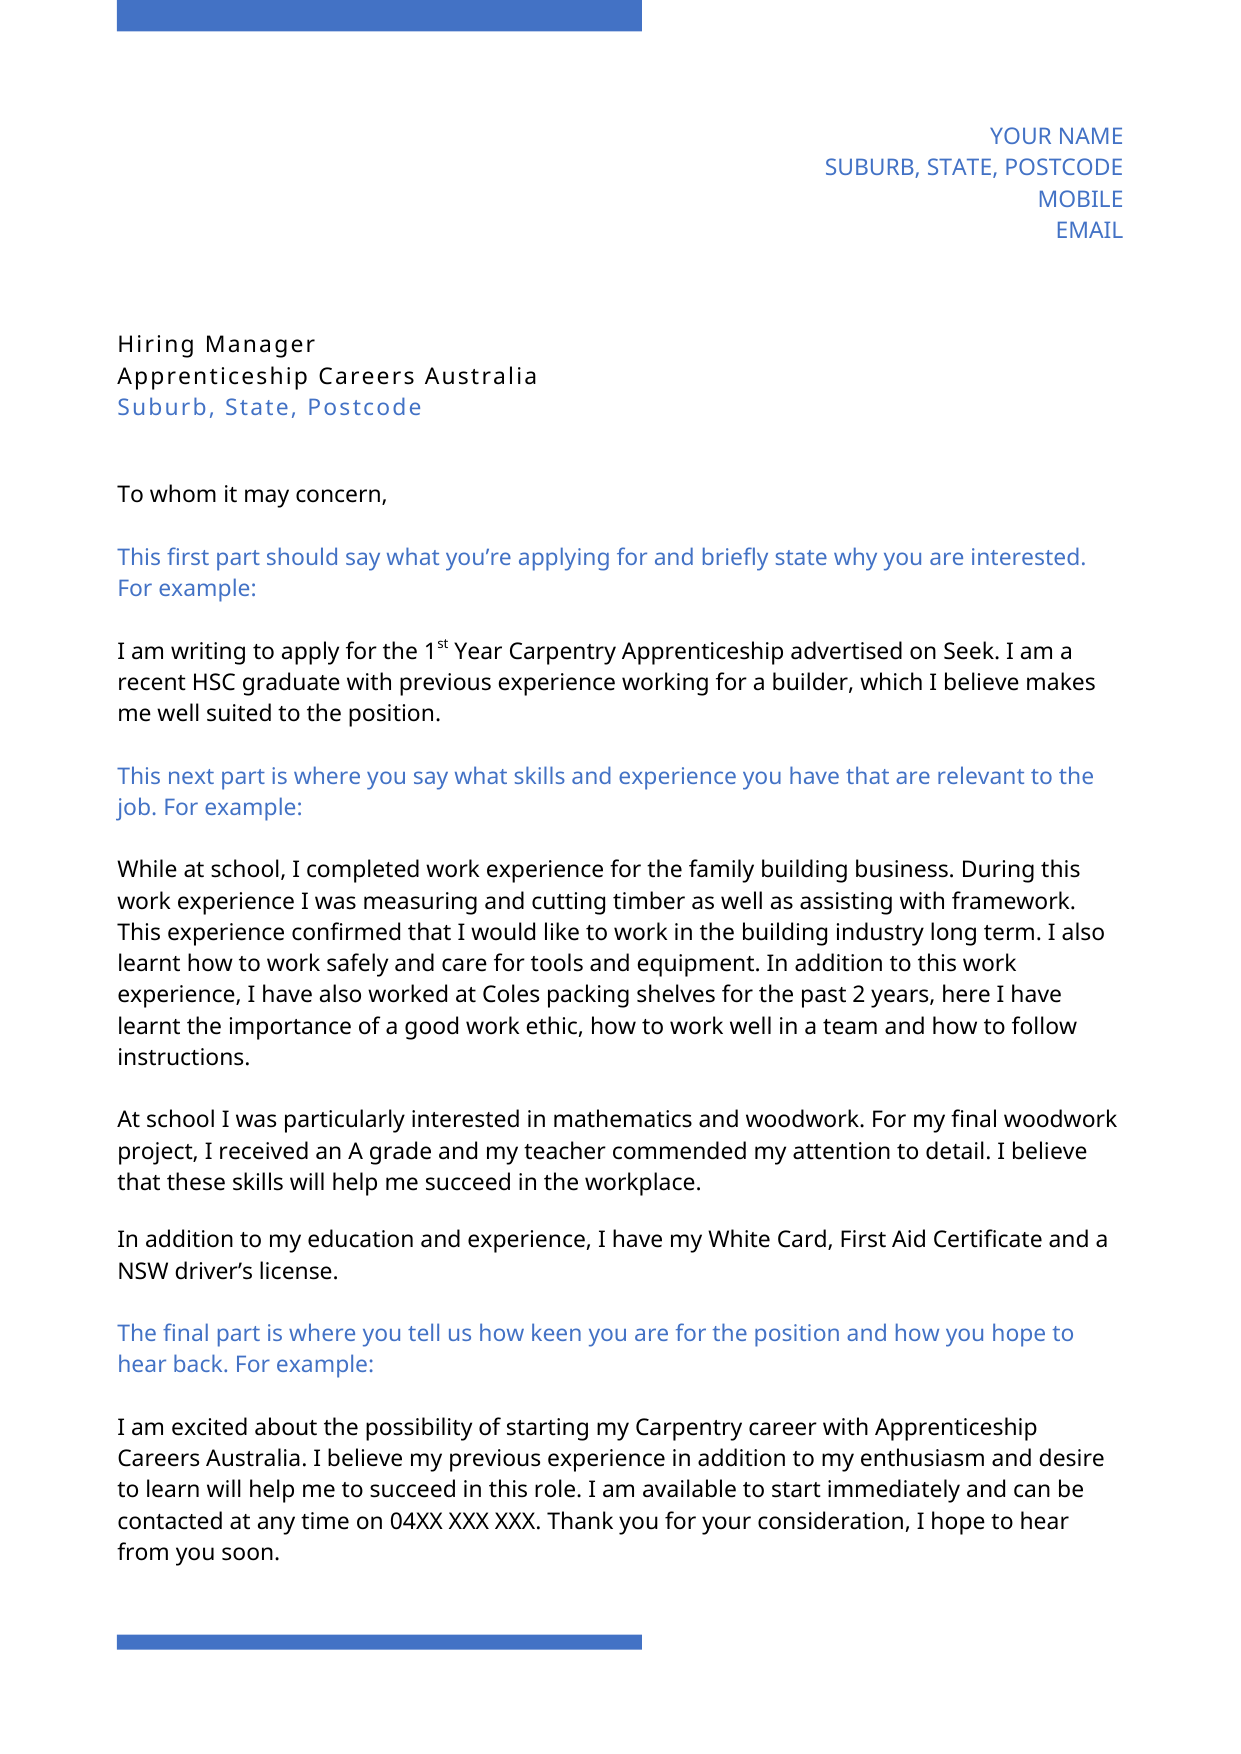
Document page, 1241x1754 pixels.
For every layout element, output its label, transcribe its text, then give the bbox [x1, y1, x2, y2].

text To whom it may concern, [117, 478, 1123, 509]
text In addition to my education and experience, I have my White Card, First Aid Certificate and a NSW driver’s license. [117, 1223, 1123, 1286]
text Suburb, State, Postcode [117, 391, 1123, 422]
text At school I was particularly interested in mathematics and woodwork. For my final woodwork project, I received an A grade and my teacher commended my attention to detail. I believe that these skills will help me succeed in the workplace. [117, 1103, 1123, 1197]
text Hiring Manager [117, 328, 1123, 359]
text SUBURB, STATE, POSTCODE [117, 151, 1123, 182]
text YOUR NAME [117, 120, 1123, 151]
text This next part is where you say what skills and experience you have that are relevant to the job. For example: [117, 759, 1123, 822]
text EMAIL [117, 214, 1123, 245]
text Apprenticeship Careers Australia [117, 359, 1123, 391]
text MOBILE [117, 182, 1123, 214]
text While at school, I completed work experience for the family building business. During this work experience I was measuring and cutting timber as well as assisting with framework. This experience confirmed that I would like to work in the building industry long term. I also learnt how to work safely and care for tools and equipment. In addition to this work experience, I have also worked at Coles packing shelves for the past 2 years, here I have learnt the importance of a good work ethic, how to work well in a team and how to follow instructions. [117, 853, 1123, 1072]
text The final part is where you tell us how keen you are for the position and how you hope to hear back. For example: [117, 1317, 1123, 1380]
text I am writing to apply for the 1st Year Carpentry Apprenticeship advertised on Seek. I am a recent HSC graduate with previous experience working for a builder, which I believe makes me well suited to the position. [117, 634, 1123, 728]
text I am excited about the possibility of starting my Carpentry career with Apprenticeship Careers Australia. I believe my previous experience in addition to my enthusiasm and desire to learn will help me to succeed in this role. I am available to start immediately and can be contacted at any time on 04XX XXX XXX. Thank you for your consideration, I hope to hear from you soon. [117, 1411, 1123, 1567]
text This first part should say what you’re applying for and briefly state why you are interested. For example: [117, 541, 1123, 603]
